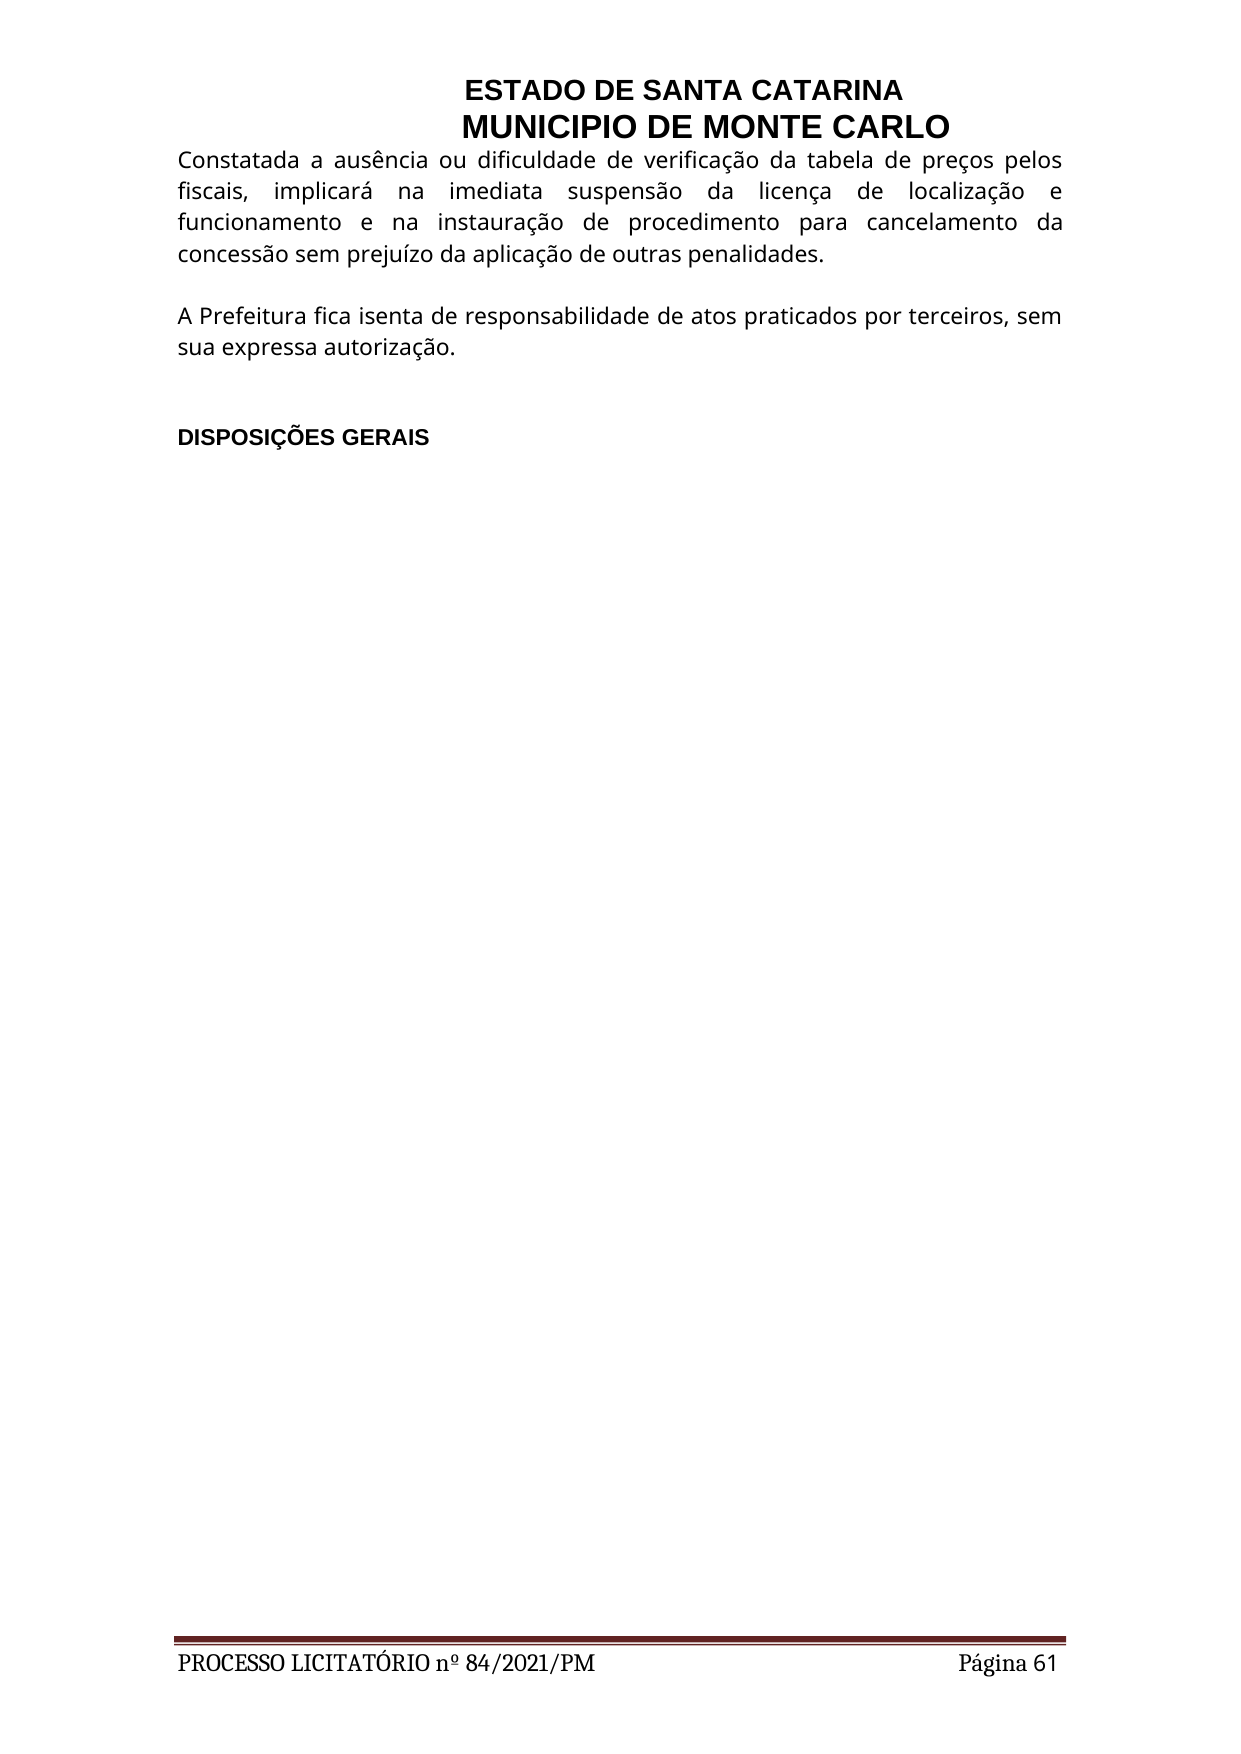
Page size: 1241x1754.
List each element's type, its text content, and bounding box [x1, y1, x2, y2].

text Constatada a ausência ou dificuldade de verificação da tabela de preços pelos fiscais, implicará na imediata suspensão da licença de localização e funcionamento e na instauração de procedimento para cancelamento da concessão sem prejuízo da aplicação de outras penalidades. [177, 144, 1063, 269]
text DISPOSIÇÕES GERAIS [177, 424, 1086, 451]
text A Prefeitura fica isenta de responsabilidade de atos praticados por terceiros, sem sua expressa autorização. [177, 300, 1063, 362]
